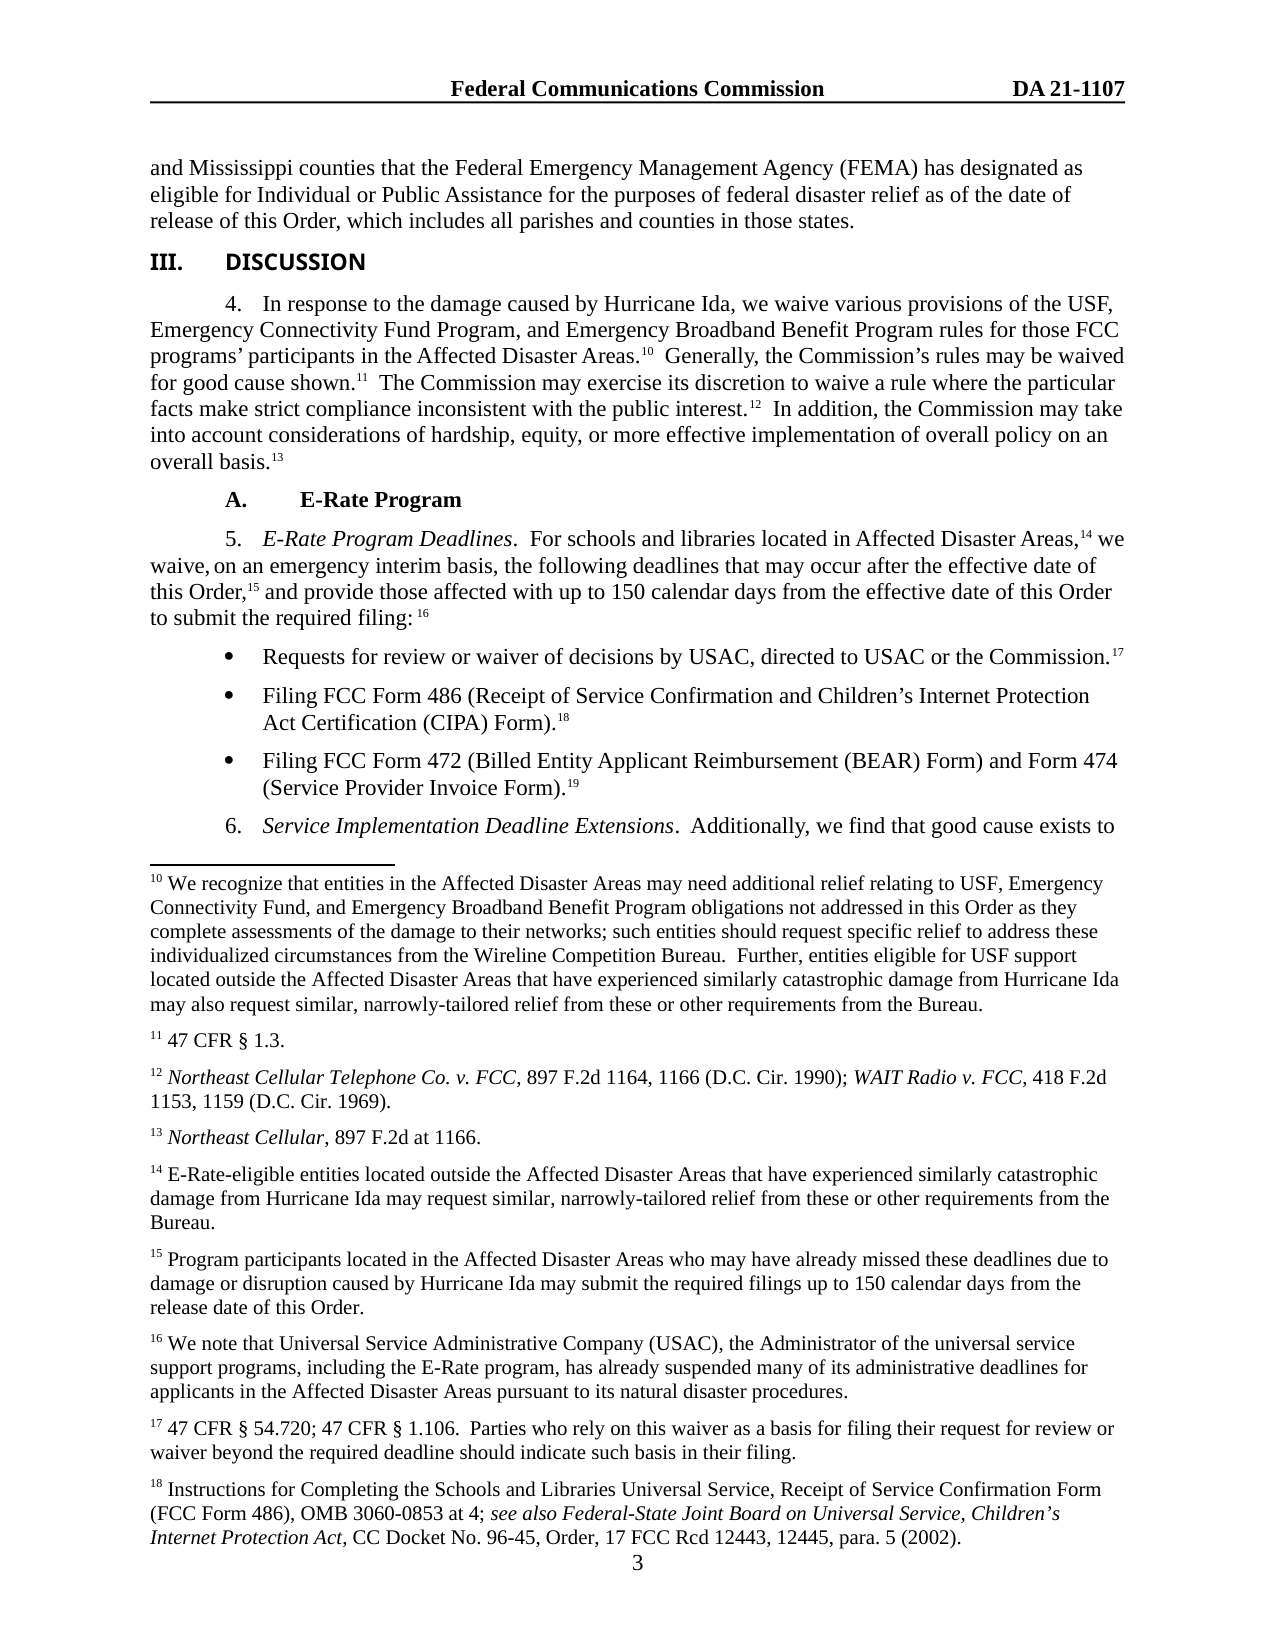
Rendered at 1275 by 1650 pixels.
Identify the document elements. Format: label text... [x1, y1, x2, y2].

list Filing FCC Form 472 (Billed Entity Applicant Reimbursement (BEAR) Form) and Form 474 (Service Provider Invoice Form). [225, 747, 1125, 800]
list Filing FCC Form 486 (Receipt of Service Confirmation and Children’s Internet Protection Act Certification (CIPA) Form). [225, 682, 1125, 735]
list Requests for review or waiver of decisions by USAC, directed to USAC or the Commission. [225, 643, 1125, 670]
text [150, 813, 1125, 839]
text Historically, the Wireline Competition Bureau (Bureau) has granted waivers of certain Universal Service Fund (USF) Program deadlines for areas affected by natural disasters. For the purposes of the waivers we grant today, we define “Affected Disaster Areas” as the Louisiana parishes and Mississippi counties that the Federal Emergency Management Agency (FEMA) has designated as eligible for Individual or Public Assistance for the purposes of federal disaster relief as of the date of release of this Order, which includes all parishes and counties in those states. [150, 154, 1125, 233]
subtitle E-Rate Program [225, 487, 1125, 513]
text In response to the damage caused by Hurricane Ida, we waive various provisions of the USF, Emergency Connectivity Fund Program, and Emergency Broadband Benefit Program rules for those FCC programs’ participants in the Affected Disaster Areas. Generally, the Commission’s rules may be waived for good cause shown. The Commission may exercise its discretion to waive a rule where the particular facts make strict compliance inconsistent with the public interest. In addition, the Commission may take into account considerations of hardship, equity, or more effective implementation of overall policy on an overall basis. [150, 289, 1125, 474]
text E-Rate Program Deadlines. For schools and libraries located in Affected Disaster Areas, we waive, on an emergency interim basis, the following deadlines that may occur after the effective date of this Order, and provide those affected with up to 150 calendar days from the effective date of this Order to submit the required filing: [150, 525, 1125, 631]
subtitle DISCUSSION [150, 246, 1125, 277]
